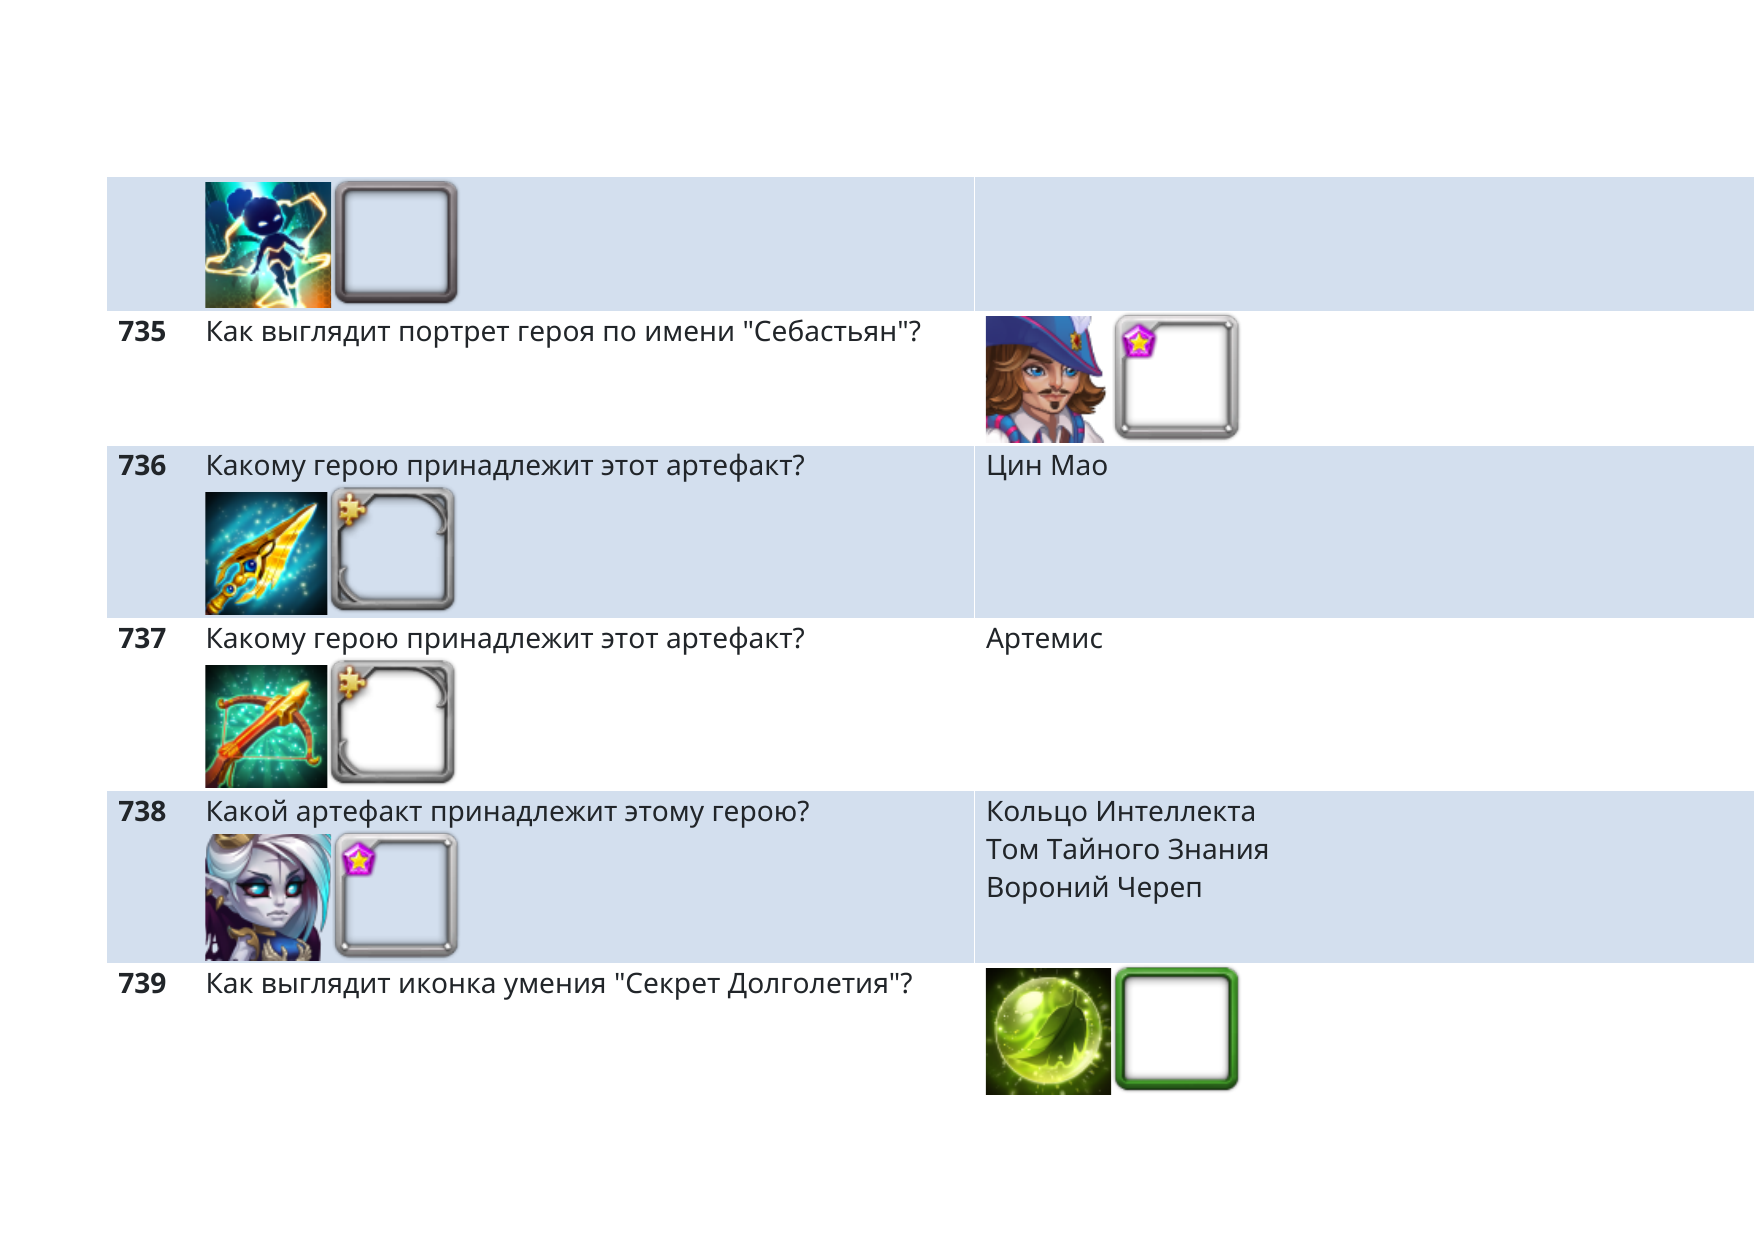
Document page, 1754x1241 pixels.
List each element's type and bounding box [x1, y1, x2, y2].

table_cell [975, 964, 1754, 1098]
picture [985, 963, 1243, 1095]
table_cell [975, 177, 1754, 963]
picture [205, 829, 462, 961]
picture [985, 311, 1243, 443]
picture [205, 484, 459, 615]
picture [205, 177, 462, 308]
picture [205, 656, 459, 788]
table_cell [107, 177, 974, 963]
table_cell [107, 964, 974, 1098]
